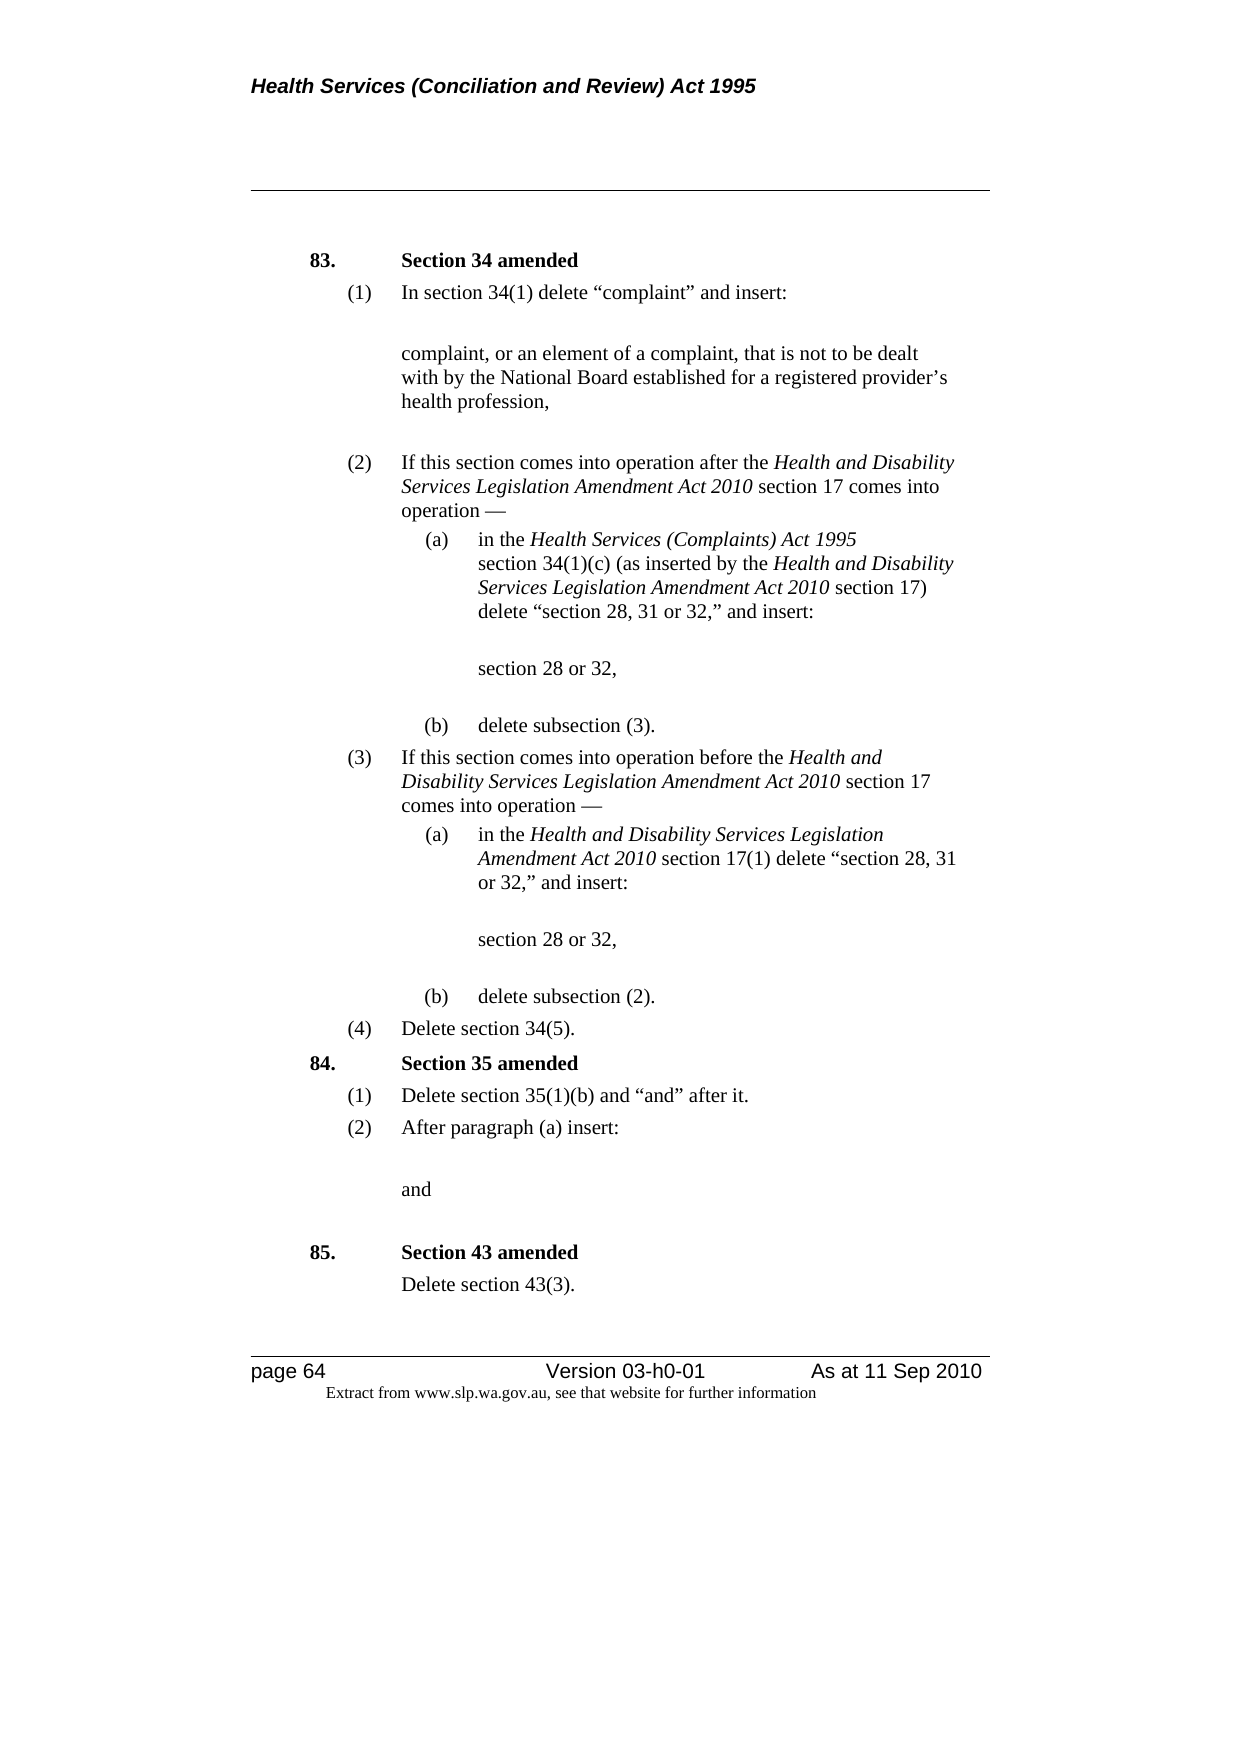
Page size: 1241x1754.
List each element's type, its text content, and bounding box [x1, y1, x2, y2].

subtitle 84. Section 35 amended [309, 1051, 960, 1074]
text (1) In section 34(1) delete “complaint” and insert: [312, 280, 960, 304]
text (2) After paragraph (a) insert: [312, 1115, 960, 1139]
subtitle 85. Section 43 amended [309, 1240, 960, 1264]
text (b) delete subsection (2). [389, 984, 960, 1008]
text section 28 or 32, [389, 656, 960, 680]
text (1) Delete section 35(1)(b) and “and” after it. [312, 1083, 960, 1107]
subtitle 83. Section 34 amended [309, 247, 960, 272]
text (b) delete subsection (3). [389, 713, 960, 737]
text (3) If this section comes into operation before the Health and Disability Services Legislation Amendment Act 2010 section 17 comes into operation — [312, 745, 960, 817]
text section 28 or 32, [389, 927, 960, 951]
text Delete section 43(3). [312, 1272, 960, 1296]
text (2) If this section comes into operation after the Health and Disability Services Legislation Amendment Act 2010 section 17 comes into operation — [312, 450, 960, 522]
text (a) in the Health Services (Complaints) Act 1995 section 34(1)(c) (as inserted by the Health and Disability Services Legislation Amendment Act 2010 section 17) delete “section 28, 31 or 32,” and insert: [389, 527, 960, 623]
text complaint, or an element of a complaint, that is not to be dealt with by the National Board established for a registered provider’s health profession, [312, 341, 960, 413]
text (a) in the Health and Disability Services Legislation Amendment Act 2010 section 17(1) delete “section 28, 31 or 32,” and insert: [389, 822, 960, 894]
text (4) Delete section 34(5). [312, 1016, 960, 1040]
text and [312, 1176, 960, 1201]
